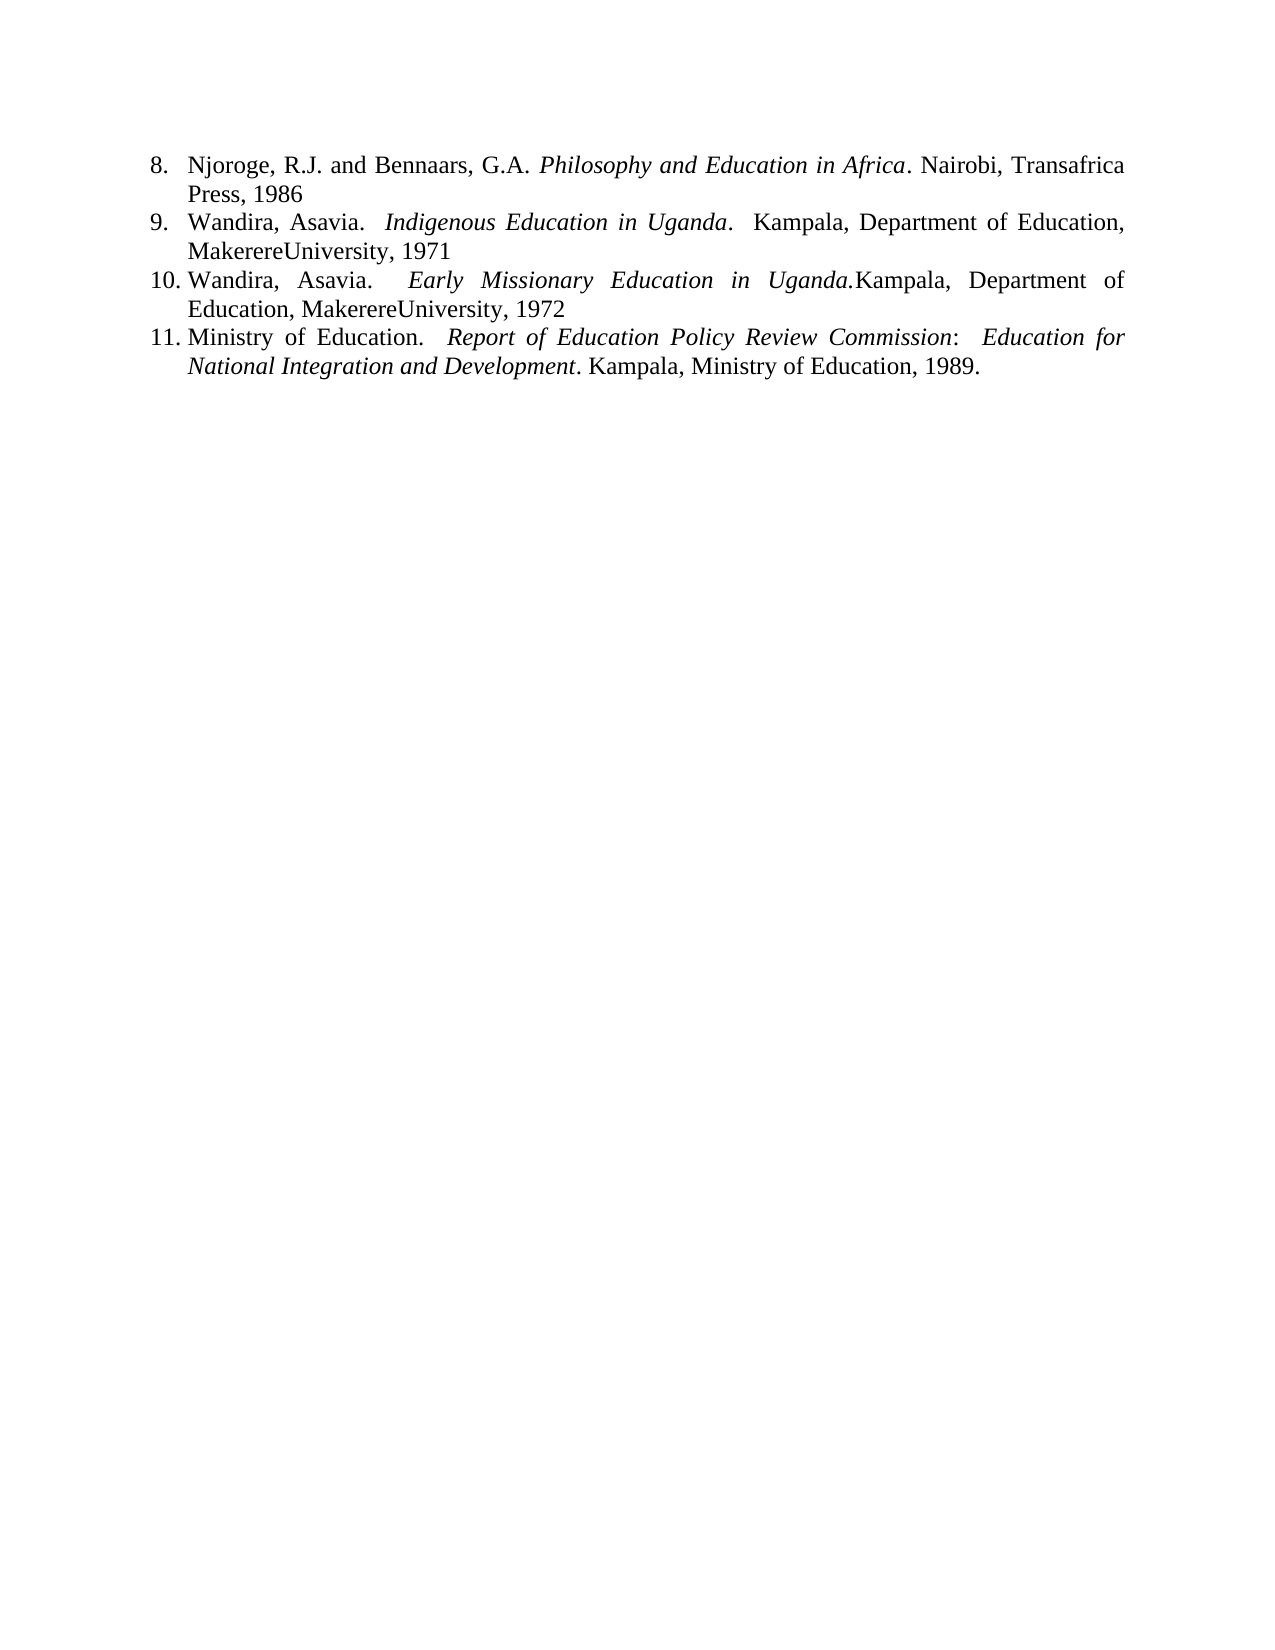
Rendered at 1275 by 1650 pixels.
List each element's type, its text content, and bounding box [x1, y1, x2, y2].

list Wandira, Asavia. Indigenous Education in . , Department of Education, , 1971 [150, 207, 1125, 265]
list Ministry of Education. Report of Education Policy Review Commission: Education for National Integration and Development. , Ministry of Education, 1989. [150, 322, 1125, 380]
list Njoroge, R.J. and Bennaars, G.A. Philosophy and Education in . , Transafrica Press, 1986 [150, 150, 1125, 207]
list Wandira, Asavia. Early Missionary Education in ., Department of Education, , 1972 [150, 265, 1125, 322]
